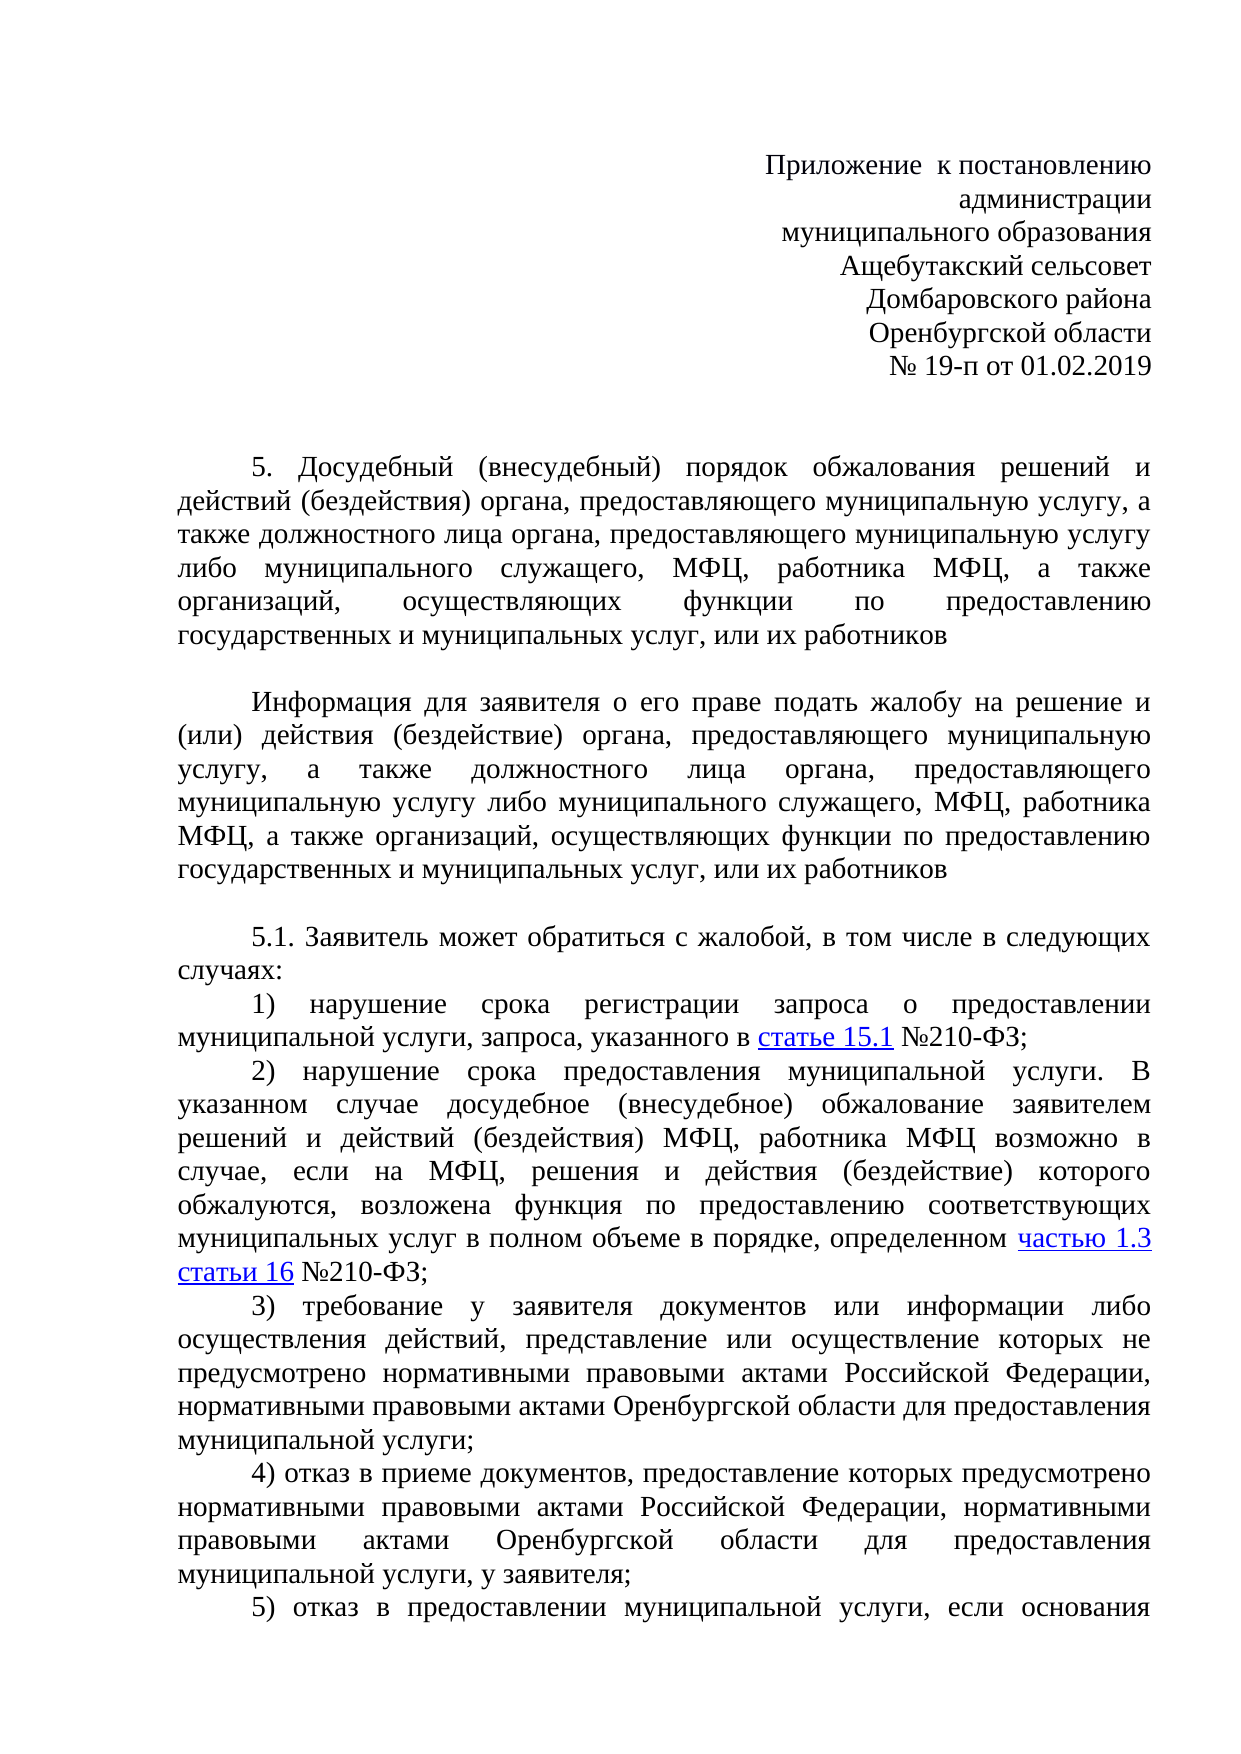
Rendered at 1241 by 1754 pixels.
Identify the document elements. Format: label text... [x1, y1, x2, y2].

text Информация для заявителя о его праве подать жалобу на решение и (или) действия (бездействие) органа, предоставляющего муниципальную услугу, а также должностного лица органа, предоставляющего муниципальную услугу либо муниципального служащего, МФЦ, работника МФЦ, а также организаций, осуществляющих функции по предоставлению государственных и муниципальных услуг, или их работников [177, 684, 1152, 885]
text 2) нарушение срока предоставления муниципальной услуги. В указанном случае досудебное (внесудебное) обжалование заявителем решений и действий (бездействия) МФЦ, работника МФЦ возможно в случае, если на МФЦ, решения и действия (бездействие) которого обжалуются, возложена функция по предоставлению соответствующих муниципальных услуг в полном объеме в порядке, определенном частью 1.3 статьи 16 №210-ФЗ; [177, 1053, 1152, 1288]
text Оренбургской области [177, 315, 1152, 348]
text № 19-п от 01.02.2019 [177, 348, 1152, 382]
text Ащебутакский сельсовет [177, 248, 1152, 281]
text 1) нарушение срока регистрации запроса о предоставлении муниципальной услуги, запроса, указанного в статье 15.1 №210-ФЗ; [177, 986, 1152, 1053]
text муниципального образования [177, 214, 1152, 248]
text Приложение к постановлению [177, 147, 1152, 181]
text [177, 1589, 1152, 1623]
text Домбаровского района [177, 281, 1152, 315]
text 5.1. Заявитель может обратиться с жалобой, в том числе в следующих случаях: [177, 919, 1152, 986]
text 5. Досудебный (внесудебный) порядок обжалования решений и действий (бездействия) органа, предоставляющего муниципальную услугу, а также должностного лица органа, предоставляющего муниципальную услугу либо муниципального служащего, МФЦ, работника МФЦ, а также организаций, осуществляющих функции по предоставлению государственных и муниципальных услуг, или их работников [177, 449, 1152, 650]
text администрации [177, 181, 1152, 214]
text 3) требование у заявителя документов или информации либо осуществления действий, представление или осуществление которых не предусмотрено нормативными правовыми актами Российской Федерации, нормативными правовыми актами Оренбургской области для предоставления муниципальной услуги; [177, 1288, 1152, 1455]
text 4) отказ в приеме документов, предоставление которых предусмотрено нормативными правовыми актами Российской Федерации, нормативными правовыми актами Оренбургской области для предоставления муниципальной услуги, у заявителя; [177, 1455, 1152, 1589]
